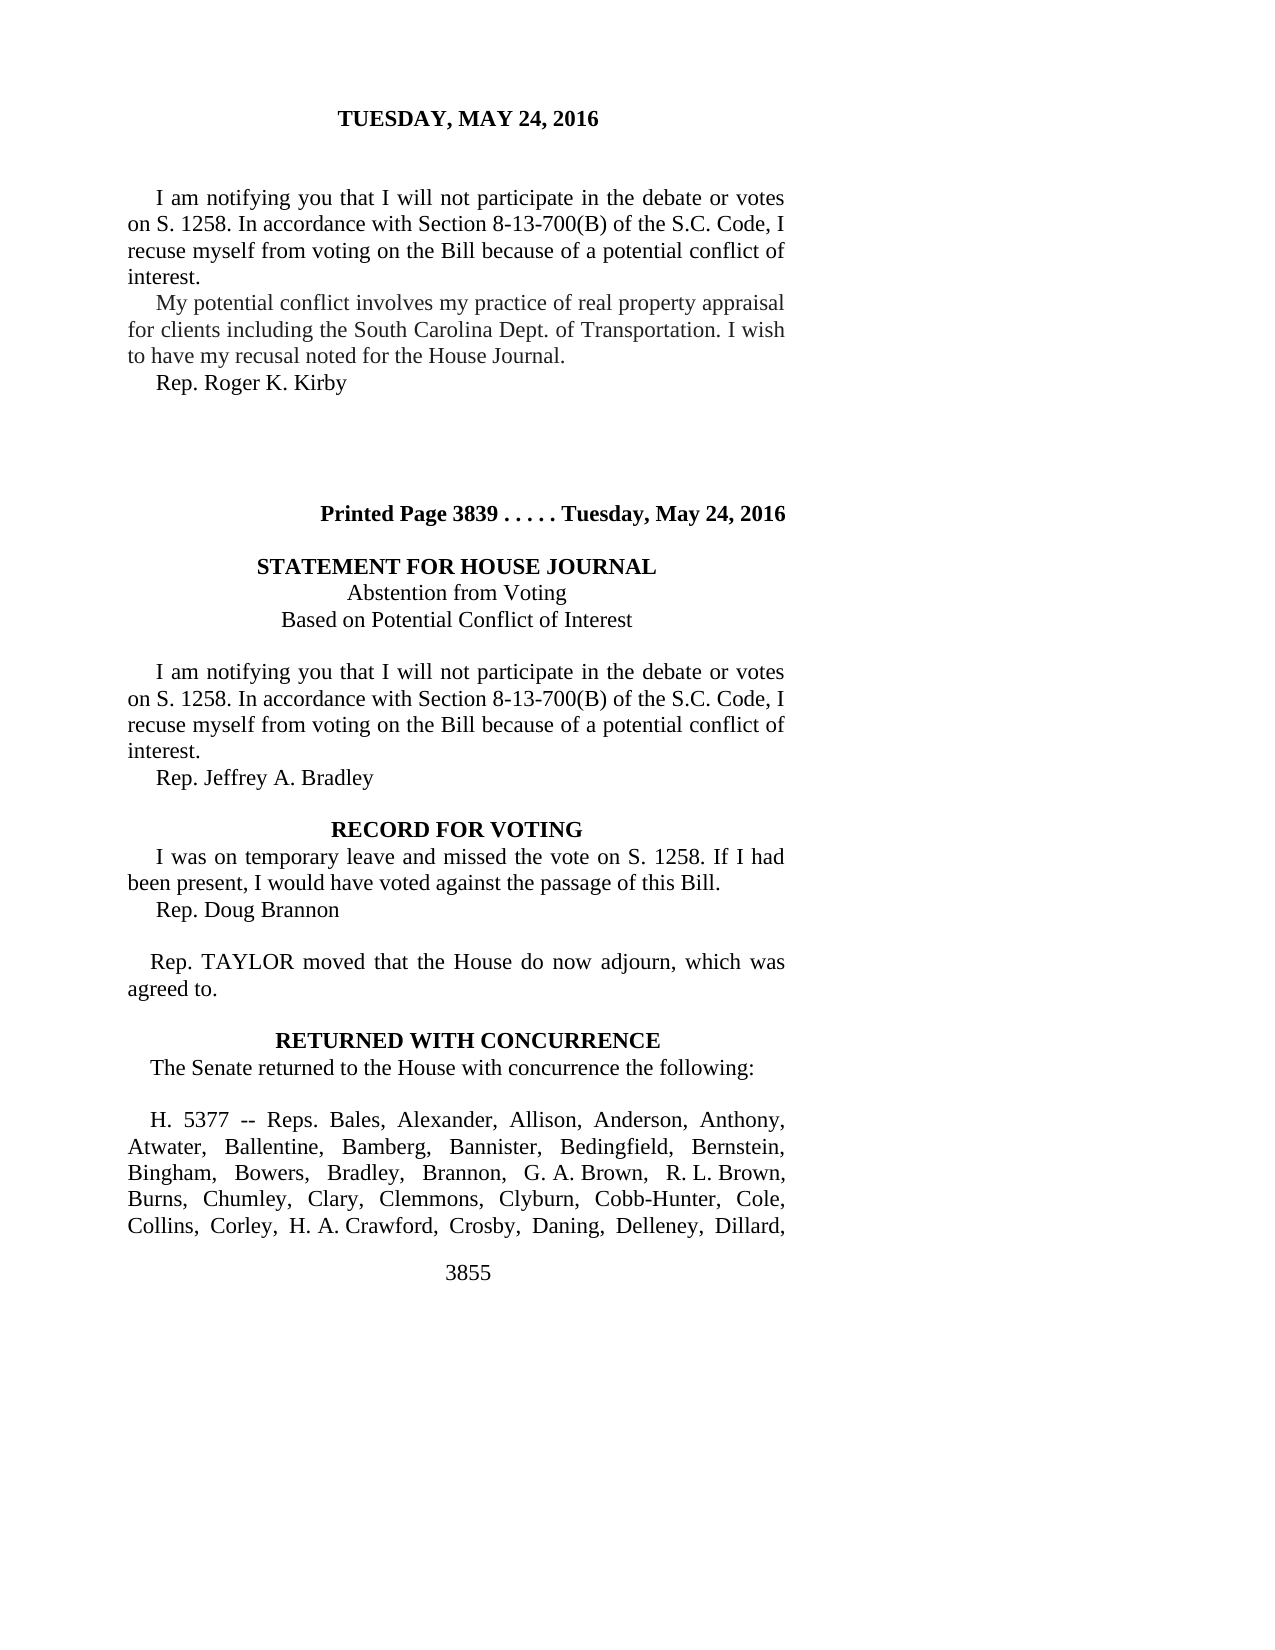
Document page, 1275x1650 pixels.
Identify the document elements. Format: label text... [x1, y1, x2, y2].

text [127, 1106, 786, 1238]
text Based on Potential Conflict of Interest [127, 606, 786, 632]
text I was on temporary leave and missed the vote on S. 1258. If I had been present, I would have voted against the passage of this Bill. [127, 843, 786, 896]
text Rep. TAYLOR moved that the House do now adjourn, which was agreed to. [127, 948, 786, 1001]
text My potential conflict involves my practice of real property appraisal for clients including the South Carolina Dept. of Transportation. I wish to have my recusal noted for the House Journal. [127, 289, 786, 368]
text The Senate returned to the House with concurrence the following: [127, 1054, 786, 1080]
text RETURNED WITH CONCURRENCE [127, 1027, 786, 1054]
title RECORD FOR VOTING [127, 817, 786, 843]
text Rep. Doug Brannon [127, 896, 786, 922]
text I am notifying you that I will not participate in the debate or votes on S. 1258. In accordance with Section 8-13-700(B) of the S.C. Code, I recuse myself from voting on the Bill because of a potential conflict of interest. [127, 184, 786, 289]
text Rep. Jeffrey A. Bradley [127, 764, 786, 790]
text Printed Page 3839 . . . . . Tuesday, May 24, 2016 [127, 500, 786, 527]
text STATEMENT FOR HOUSE JOURNAL [127, 553, 786, 579]
text I am notifying you that I will not participate in the debate or votes on S. 1258. In accordance with Section 8-13-700(B) of the S.C. Code, I recuse myself from voting on the Bill because of a potential conflict of interest. [127, 658, 786, 764]
text Rep. Roger K. Kirby [127, 368, 786, 395]
text Abstention from Voting [127, 579, 786, 606]
